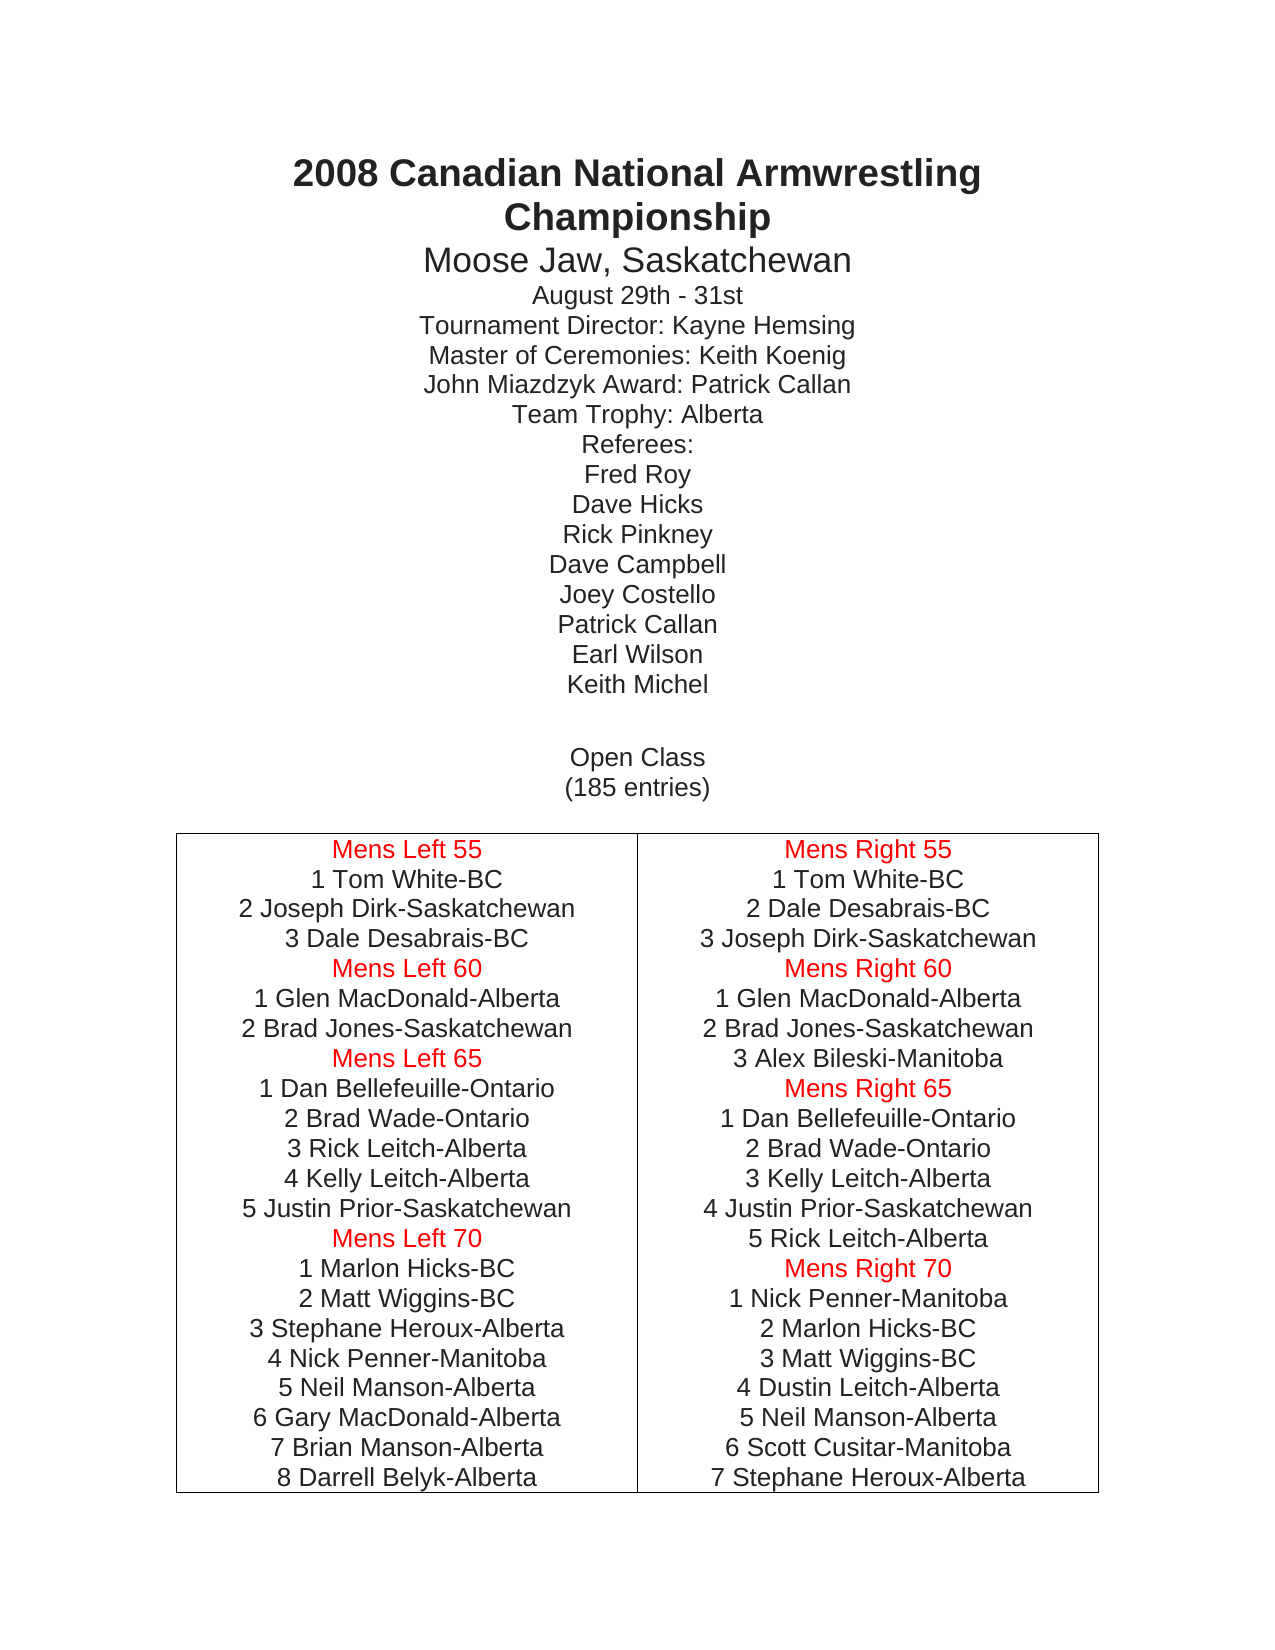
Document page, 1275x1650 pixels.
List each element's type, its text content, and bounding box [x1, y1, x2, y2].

text Open Class (185 entries) [187, 742, 1087, 802]
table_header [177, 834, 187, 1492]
text Tournament Director: Kayne Hemsing Master of Ceremonies: Keith Koenig John Miazdzyk Award: Patrick Callan Team Trophy: Alberta [187, 310, 1087, 429]
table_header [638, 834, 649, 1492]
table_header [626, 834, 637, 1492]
text 2008 Canadian National Armwrestling Championship Moose Jaw, Saskatchewan [187, 150, 1087, 279]
text August 29th - 31st [187, 280, 1087, 309]
text Referees: Fred Roy Dave Hicks Rick Pinkney Dave Campbell Joey Costello Patrick Callan Earl Wilson Keith Michel [187, 429, 1087, 699]
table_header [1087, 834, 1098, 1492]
